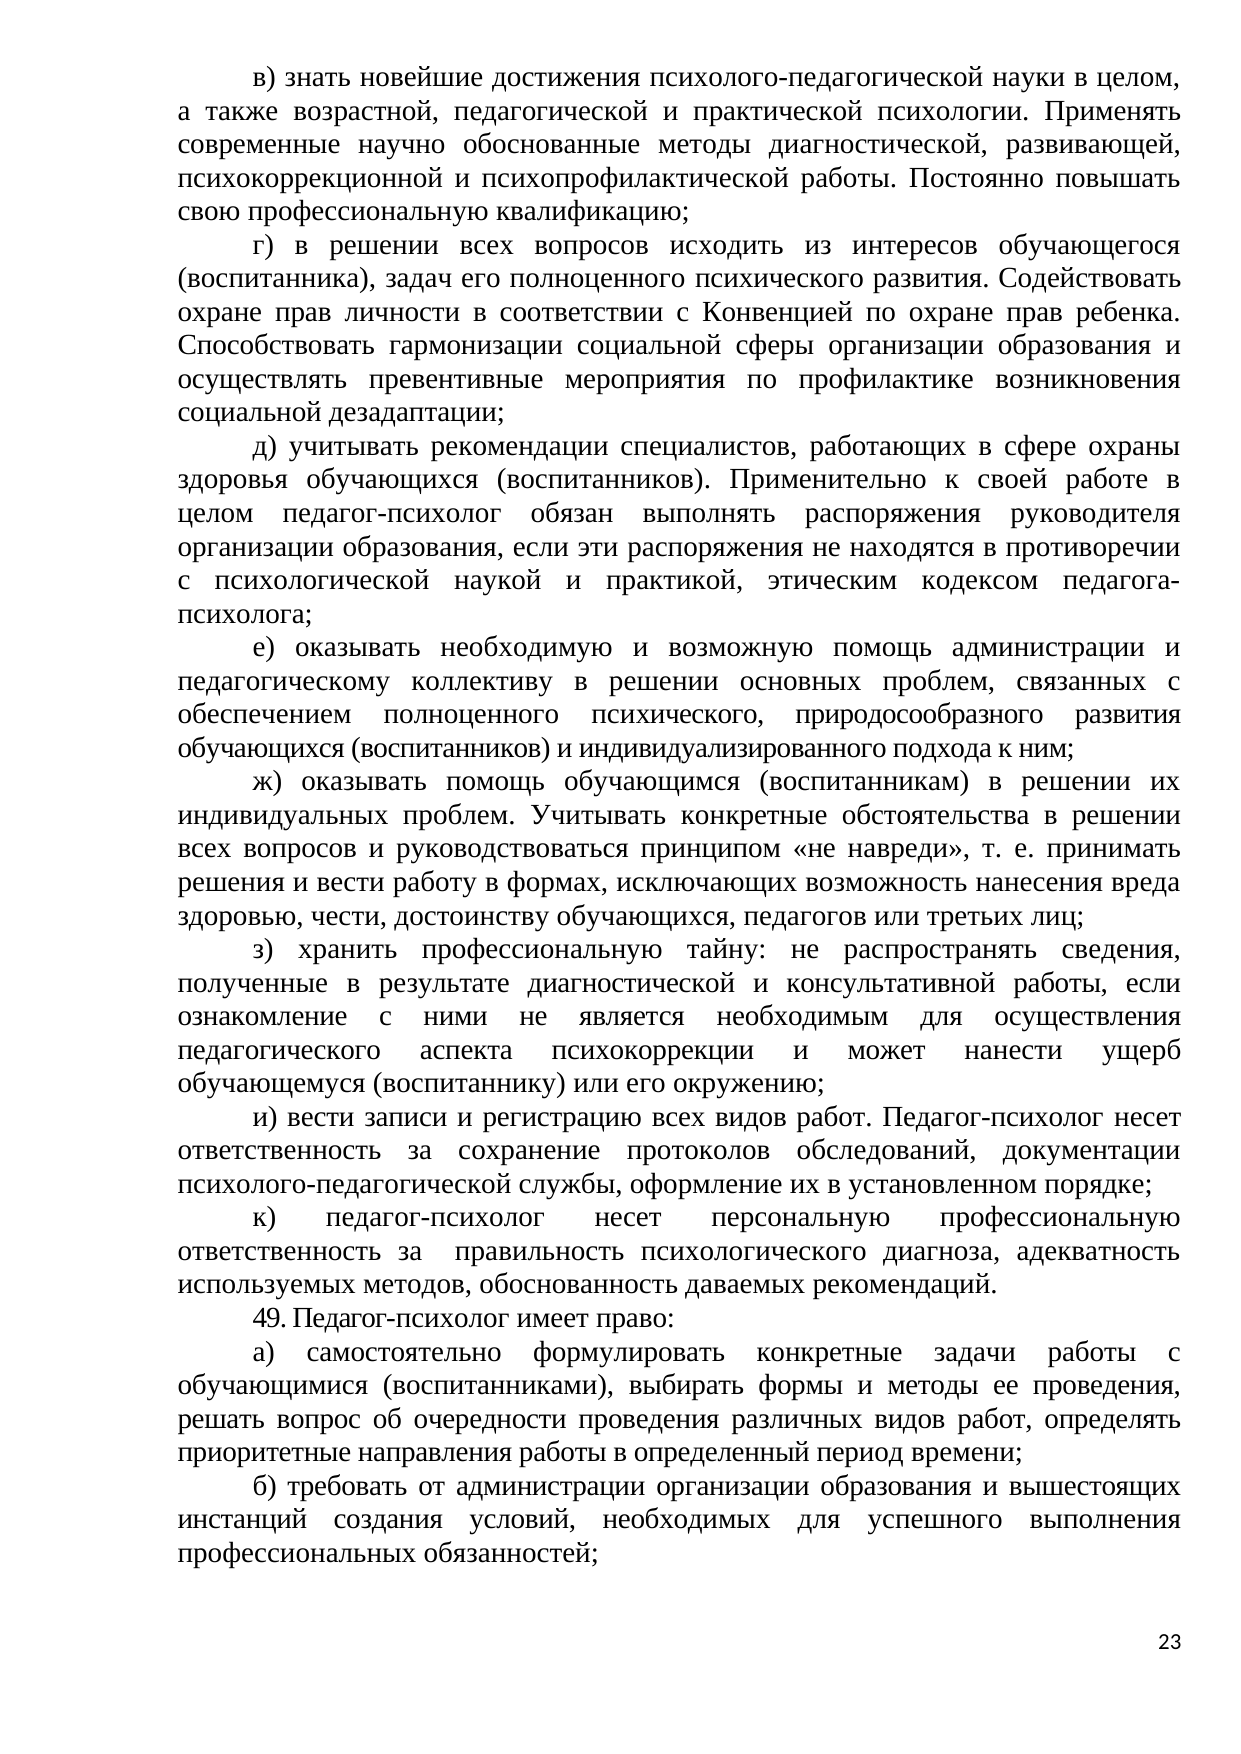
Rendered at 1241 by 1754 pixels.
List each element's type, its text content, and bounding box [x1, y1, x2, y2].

text г) в решении всех вопросов исходить из интересов обучающегося (воспитанника), задач его полноценного психического развития. Содействовать охране прав личности в соответствии с Конвенцией по охране прав ребенка. Способствовать гармонизации социальной сферы организации образования и осуществлять превентивные мероприятия по профилактике возникновения социальной дезадаптации; [177, 227, 1181, 428]
text е) оказывать необходимую и возможную помощь администрации и педагогическому коллективу в решении основных проблем, связанных с обеспечением полноценного психического, природосообразного развития обучающихся (воспитанников) и индивидуализированного подхода к ним; [177, 629, 1181, 763]
text а) самостоятельно формулировать конкретные задачи работы с обучающимися (воспитанниками), выбирать формы и методы ее проведения, решать вопрос об очередности проведения различных видов работ, определять приоритетные направления работы в определенный период времени; [177, 1334, 1181, 1468]
text ж) оказывать помощь обучающимся (воспитанникам) в решении их индивидуальных проблем. Учитывать конкретные обстоятельства в решении всех вопросов и руководствоваться принципом «не навреди», т. е. принимать решения и вести работу в формах, исключающих возможность нанесения вреда здоровью, чести, достоинству обучающихся, педагогов или третьих лиц; [177, 763, 1181, 931]
text б) требовать от администрации организации образования и вышестоящих инстанций создания условий, необходимых для успешного выполнения профессиональных обязанностей; [177, 1468, 1181, 1568]
text и) вести записи и регистрацию всех видов работ. Педагог-психолог несет ответственность за сохранение протоколов обследований, документации психолого-педагогической службы, оформление их в установленном порядке; [177, 1099, 1181, 1199]
text з) хранить профессиональную тайну: не распространять сведения, полученные в результате диагностической и консультативной работы, если ознакомление с ними не является необходимым для осуществления педагогического аспекта психокоррекции и может нанести ущерб обучающемуся (воспитаннику) или его окружению; [177, 931, 1181, 1099]
text к) педагог-психолог несет персональную профессиональную ответственность за правильность психологического диагноза, адекватность используемых методов, обоснованность даваемых рекомендаций. [177, 1199, 1181, 1300]
text д) учитывать рекомендации специалистов, работающих в сфере охраны здоровья обучающихся (воспитанников). Применительно к своей работе в целом педагог-психолог обязан выполнять распоряжения руководителя организации образования, если эти распоряжения не находятся в противоречии с психологической наукой и практикой, этическим кодексом педагога-психолога; [177, 428, 1181, 629]
text 49. Педагог-психолог имеет право: [177, 1300, 1181, 1334]
text в) знать новейшие достижения психолого-педагогической науки в целом, а также возрастной, педагогической и практической психологии. Применять современные научно обоснованные методы диагностической, развивающей, психокоррекционной и психопрофилактической работы. Постоянно повышать свою профессиональную квалификацию; [177, 59, 1181, 227]
